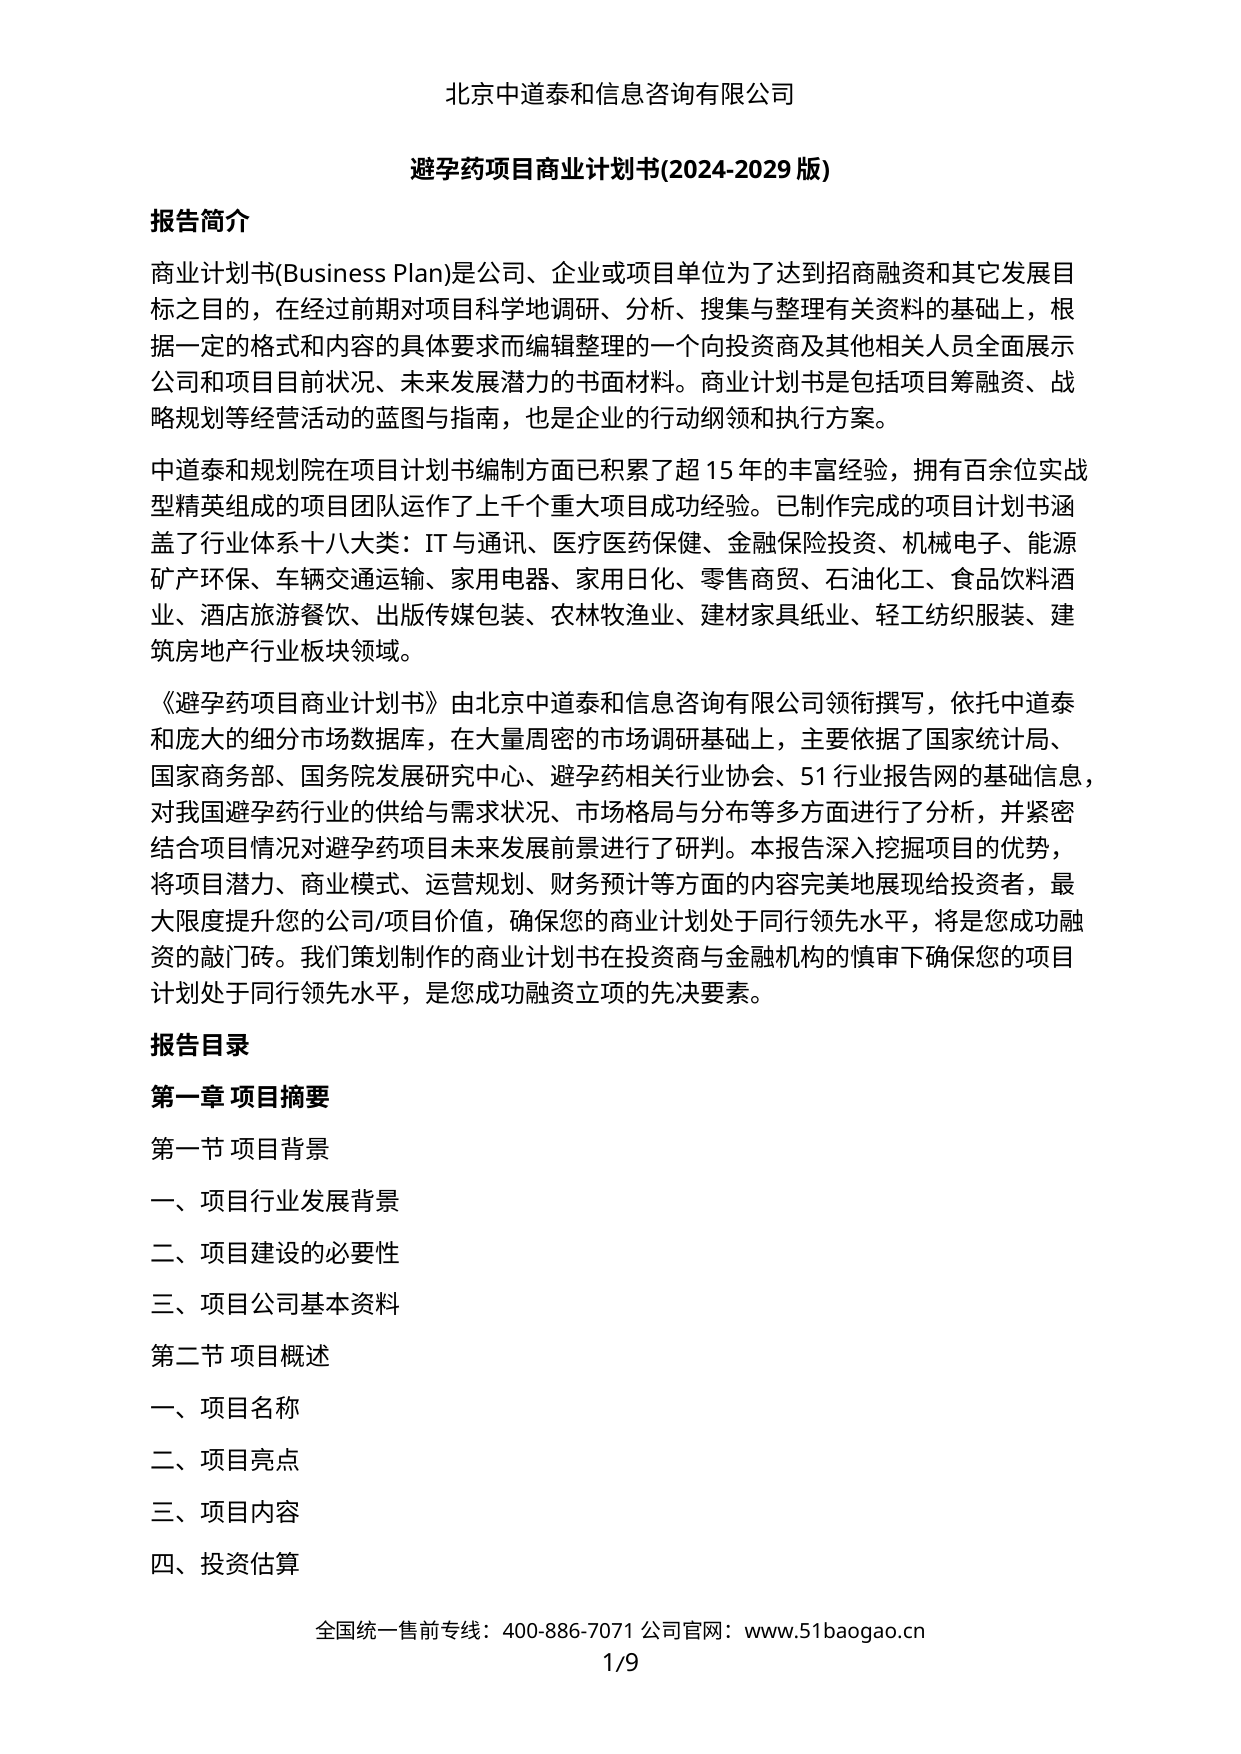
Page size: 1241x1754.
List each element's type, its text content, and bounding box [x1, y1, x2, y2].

text 三、项目公司基本资料 [150, 1285, 1090, 1321]
text 第一章 项目摘要 [150, 1077, 1090, 1114]
text 一、项目行业发展背景 [150, 1181, 1090, 1217]
text 一、项目名称 [150, 1389, 1090, 1425]
text 二、项目建设的必要性 [150, 1233, 1090, 1269]
text 《避孕药项目商业计划书》由北京中道泰和信息咨询有限公司领衔撰写，依托中道泰和庞大的细分市场数据库，在大量周密的市场调研基础上，主要依据了国家统计局、国家商务部、国务院发展研究中心、避孕药相关行业协会、51行业报告网的基础信息，对我国避孕药行业的供给与需求状况、市场格局与分布等多方面进行了分析，并紧密结合项目情况对避孕药项目未来发展前景进行了研判。本报告深入挖掘项目的优势，将项目潜力、商业模式、运营规划、财务预计等方面的内容完美地展现给投资者，最大限度提升您的公司/项目价值，确保您的商业计划处于同行领先水平，将是您成功融资的敲门砖。我们策划制作的商业计划书在投资商与金融机构的慎审下确保您的项目计划处于同行领先水平，是您成功融资立项的先决要素。 [150, 684, 1090, 1010]
text 二、项目亮点 [150, 1441, 1090, 1477]
text 第二节 项目概述 [150, 1337, 1090, 1373]
text 商业计划书(Business Plan)是公司、企业或项目单位为了达到招商融资和其它发展目标之目的，在经过前期对项目科学地调研、分析、搜集与整理有关资料的基础上，根据一定的格式和内容的具体要求而编辑整理的一个向投资商及其他相关人员全面展示公司和项目目前状况、未来发展潜力的书面材料。商业计划书是包括项目筹融资、战略规划等经营活动的蓝图与指南，也是企业的行动纲领和执行方案。 [150, 254, 1090, 435]
text 三、项目内容 [150, 1492, 1090, 1529]
text 报告简介 [150, 202, 1090, 238]
text 四、投资估算 [150, 1544, 1090, 1581]
text 避孕药项目商业计划书(2024-2029版) [150, 150, 1090, 186]
text 第一节 项目背景 [150, 1129, 1090, 1166]
text 报告目录 [150, 1026, 1090, 1062]
text 中道泰和规划院在项目计划书编制方面已积累了超15年的丰富经验，拥有百余位实战型精英组成的项目团队运作了上千个重大项目成功经验。已制作完成的项目计划书涵盖了行业体系十八大类：IT与通讯、医疗医药保健、金融保险投资、机械电子、能源矿产环保、车辆交通运输、家用电器、家用日化、零售商贸、石油化工、食品饮料酒业、酒店旅游餐饮、出版传媒包装、农林牧渔业、建材家具纸业、轻工纺织服装、建筑房地产行业板块领域。 [150, 451, 1090, 668]
